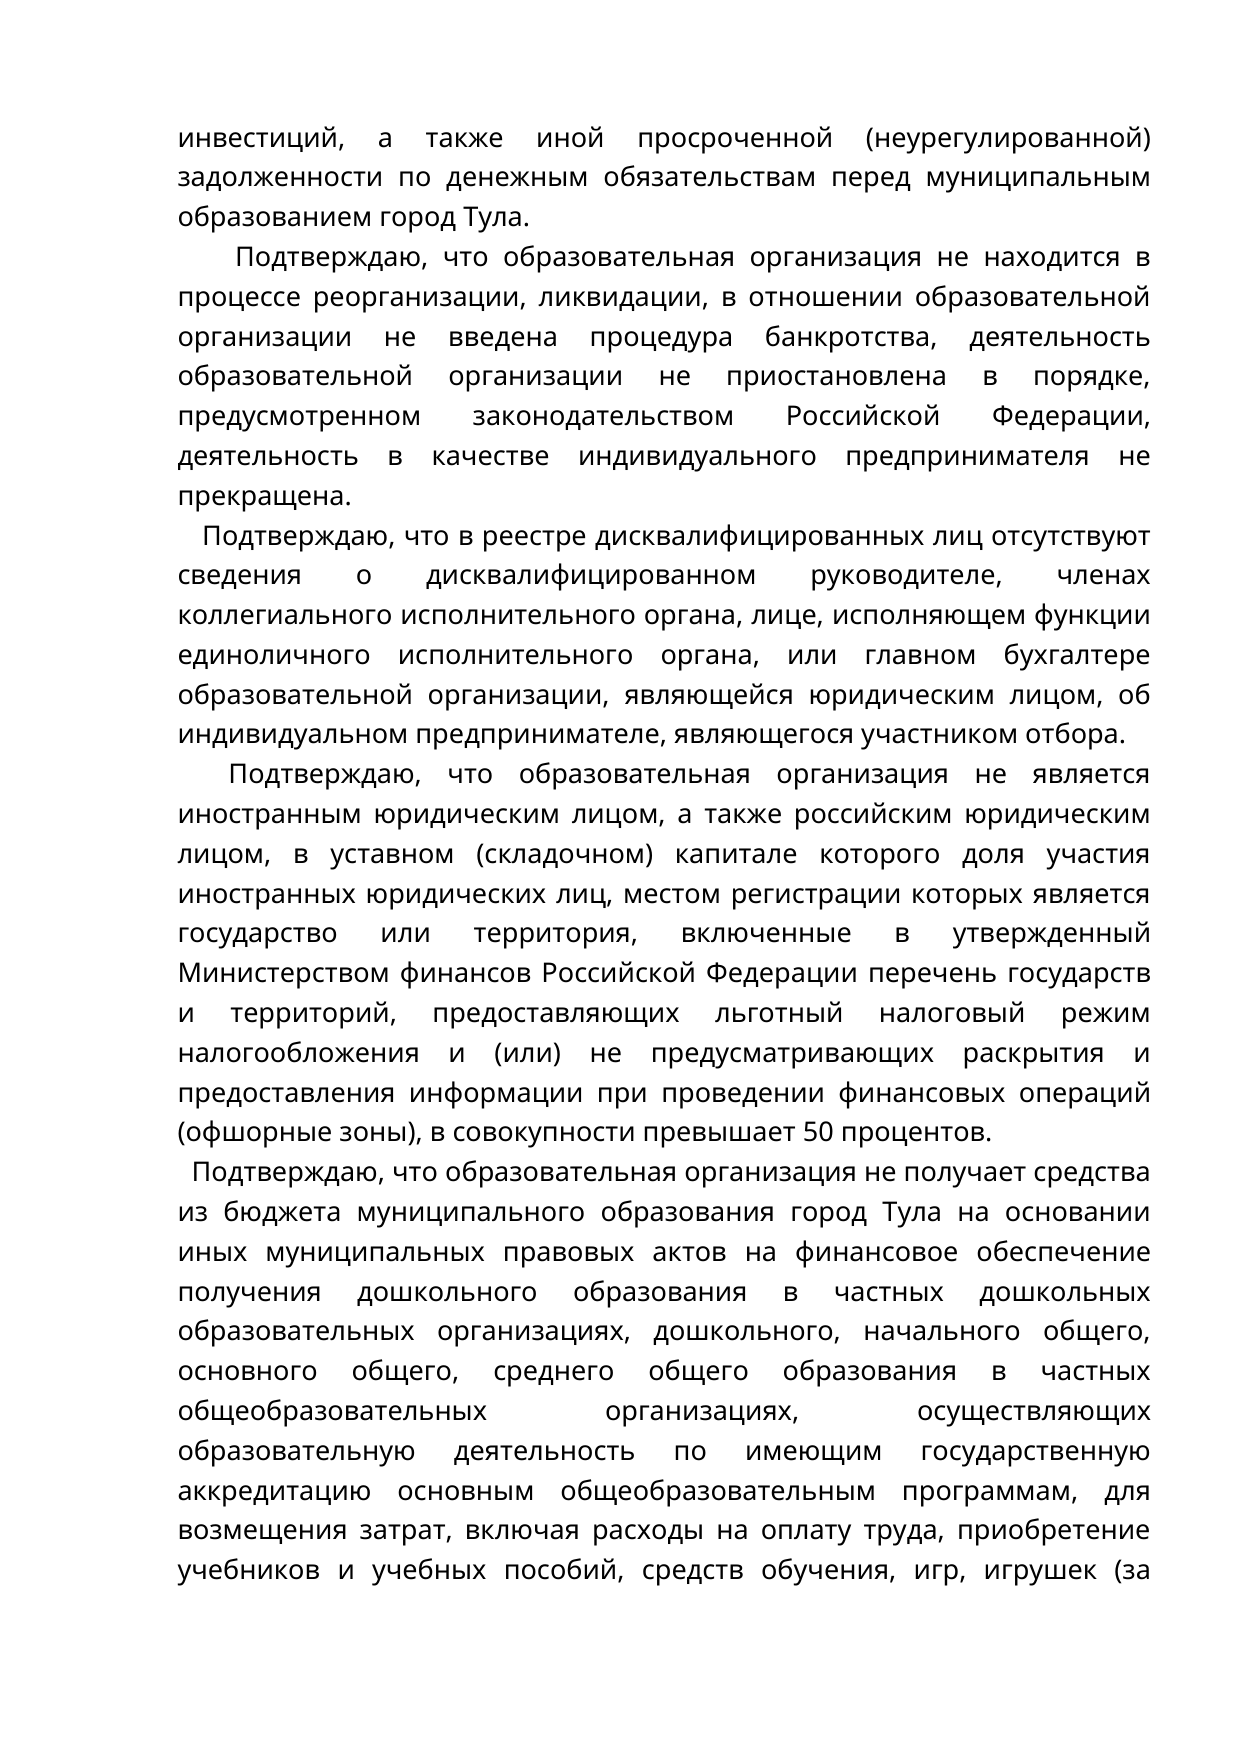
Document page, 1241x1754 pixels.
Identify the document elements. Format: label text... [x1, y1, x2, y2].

text Подтверждаю, что образовательная организация не находится в процессе реорганизации, ликвидации, в отношении образовательной организации не введена процедура банкротства, деятельность образовательной организации не приостановлена в порядке, предусмотренном законодательством Российской Федерации, деятельность в качестве индивидуального предпринимателя не прекращена. [177, 237, 1152, 513]
text Подтверждаю, что образовательная организация не является иностранным юридическим лицом, а также российским юридическим лицом, в уставном (складочном) капитале которого доля участия иностранных юридических лиц, местом регистрации которых является государство или территория, включенные в утвержденный Министерством финансов Российской Федерации перечень государств и территорий, предоставляющих льготный налоговый режим налогообложения и (или) не предусматривающих раскрытия и предоставления информации при проведении финансовых операций (офшорные зоны), в совокупности превышает 50 процентов. [177, 755, 1152, 1150]
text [177, 1153, 1152, 1587]
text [177, 118, 1152, 234]
text Подтверждаю, что в реестре дисквалифицированных лиц отсутствуют сведения о дисквалифицированном руководителе, членах коллегиального исполнительного органа, лице, исполняющем функции единоличного исполнительного органа, или главном бухгалтере образовательной организации, являющейся юридическим лицом, об индивидуальном предпринимателе, являющегося участником отбора. [177, 516, 1152, 752]
